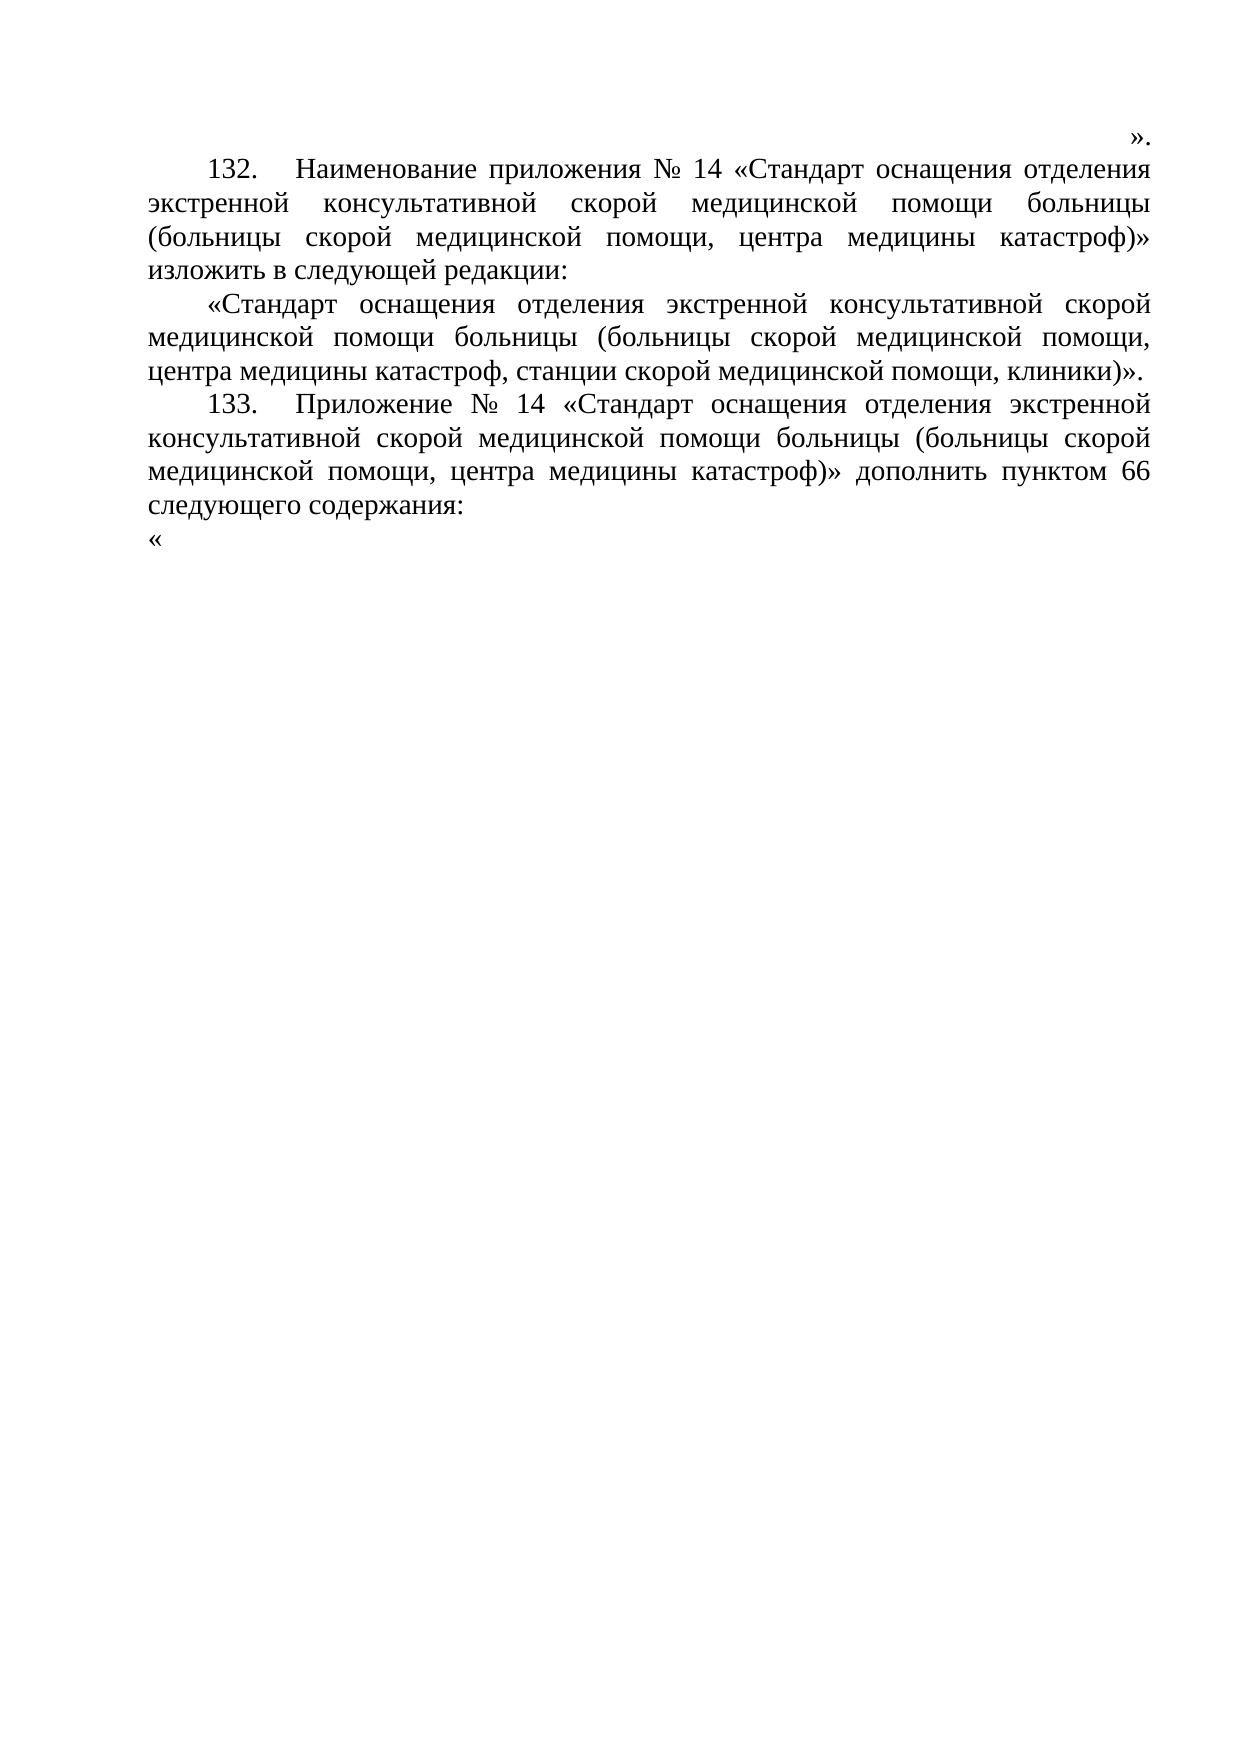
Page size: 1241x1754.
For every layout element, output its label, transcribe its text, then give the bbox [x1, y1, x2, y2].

text « [148, 521, 1152, 554]
list «Стандарт оснащения отделения экстренной консультативной скорой медицинской помощи больницы (больницы скорой медицинской помощи, центра медицины катастроф, станции скорой медицинской помощи, клиники)». [148, 286, 1152, 386]
list Приложение № 14 «Стандарт оснащения отделения экстренной консультативной скорой медицинской помощи больницы (больницы скорой медицинской помощи, центра медицины катастроф)» дополнить пунктом 66 следующего содержания: [148, 386, 1152, 521]
list ». [148, 118, 1152, 152]
list Наименование приложения № 14 «Стандарт оснащения отделения экстренной консультативной скорой медицинской помощи больницы (больницы скорой медицинской помощи, центра медицины катастроф)» изложить в следующей редакции: [148, 152, 1152, 286]
